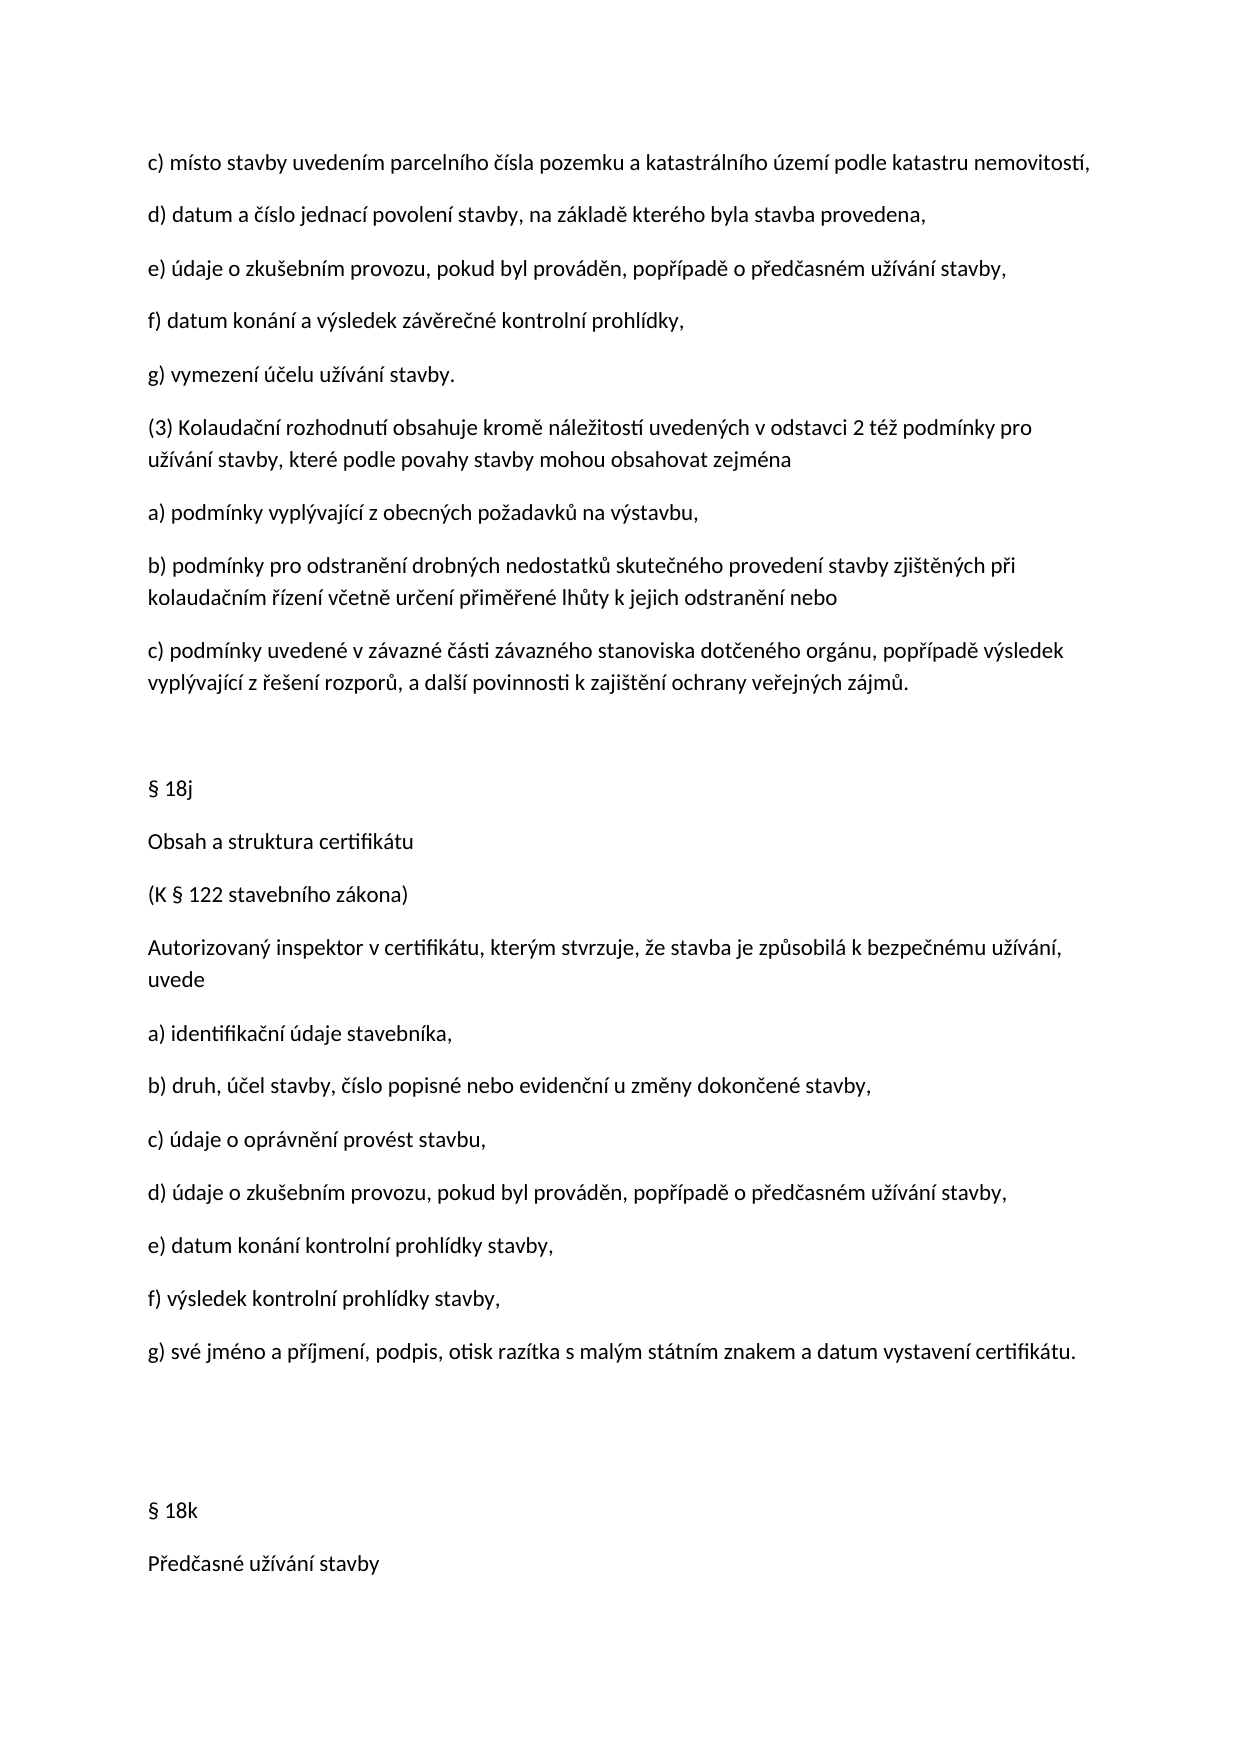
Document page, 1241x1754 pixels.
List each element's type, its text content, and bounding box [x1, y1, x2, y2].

text c) údaje o oprávnění provést stavbu, [148, 1125, 1093, 1153]
text c) místo stavby uvedením parcelního čísla pozemku a katastrálního území podle katastru nemovitostí, [148, 148, 1093, 176]
text a) podmínky vyplývající z obecných požadavků na výstavbu, [148, 498, 1093, 526]
text (3) Kolaudační rozhodnutí obsahuje kromě náležitostí uvedených v odstavci 2 též podmínky pro užívání stavby, které podle povahy stavby mohou obsahovat zejména [148, 413, 1093, 473]
text c) podmínky uvedené v závazné části závazného stanoviska dotčeného orgánu, popřípadě výsledek vyplývající z řešení rozporů, a další povinnosti k zajištění ochrany veřejných zájmů. [148, 636, 1093, 696]
text § 18k [148, 1496, 1093, 1524]
text b) podmínky pro odstranění drobných nedostatků skutečného provedení stavby zjištěných při kolaudačním řízení včetně určení přiměřené lhůty k jejich odstranění nebo [148, 551, 1093, 611]
text § 18j [148, 774, 1093, 802]
text d) údaje o zkušebním provozu, pokud byl prováděn, popřípadě o předčasném užívání stavby, [148, 1178, 1093, 1206]
text g) vymezení účelu užívání stavby. [148, 360, 1093, 388]
text a) identifikační údaje stavebníka, [148, 1019, 1093, 1047]
text g) své jméno a příjmení, podpis, otisk razítka s malým státním znakem a datum vystavení certifikátu. [148, 1337, 1093, 1365]
text Předčasné užívání stavby [148, 1549, 1093, 1577]
text e) údaje o zkušebním provozu, pokud byl prováděn, popřípadě o předčasném užívání stavby, [148, 254, 1093, 282]
text f) datum konání a výsledek závěrečné kontrolní prohlídky, [148, 307, 1093, 335]
text b) druh, účel stavby, číslo popisné nebo evidenční u změny dokončené stavby, [148, 1072, 1093, 1100]
text f) výsledek kontrolní prohlídky stavby, [148, 1284, 1093, 1312]
text d) datum a číslo jednací povolení stavby, na základě kterého byla stavba provedena, [148, 201, 1093, 229]
text Autorizovaný inspektor v certifikátu, kterým stvrzuje, že stavba je způsobilá k bezpečnému užívání, uvede [148, 933, 1093, 994]
text (K § 122 stavebního zákona) [148, 880, 1093, 908]
text e) datum konání kontrolní prohlídky stavby, [148, 1231, 1093, 1259]
text Obsah a struktura certifikátu [148, 827, 1093, 855]
